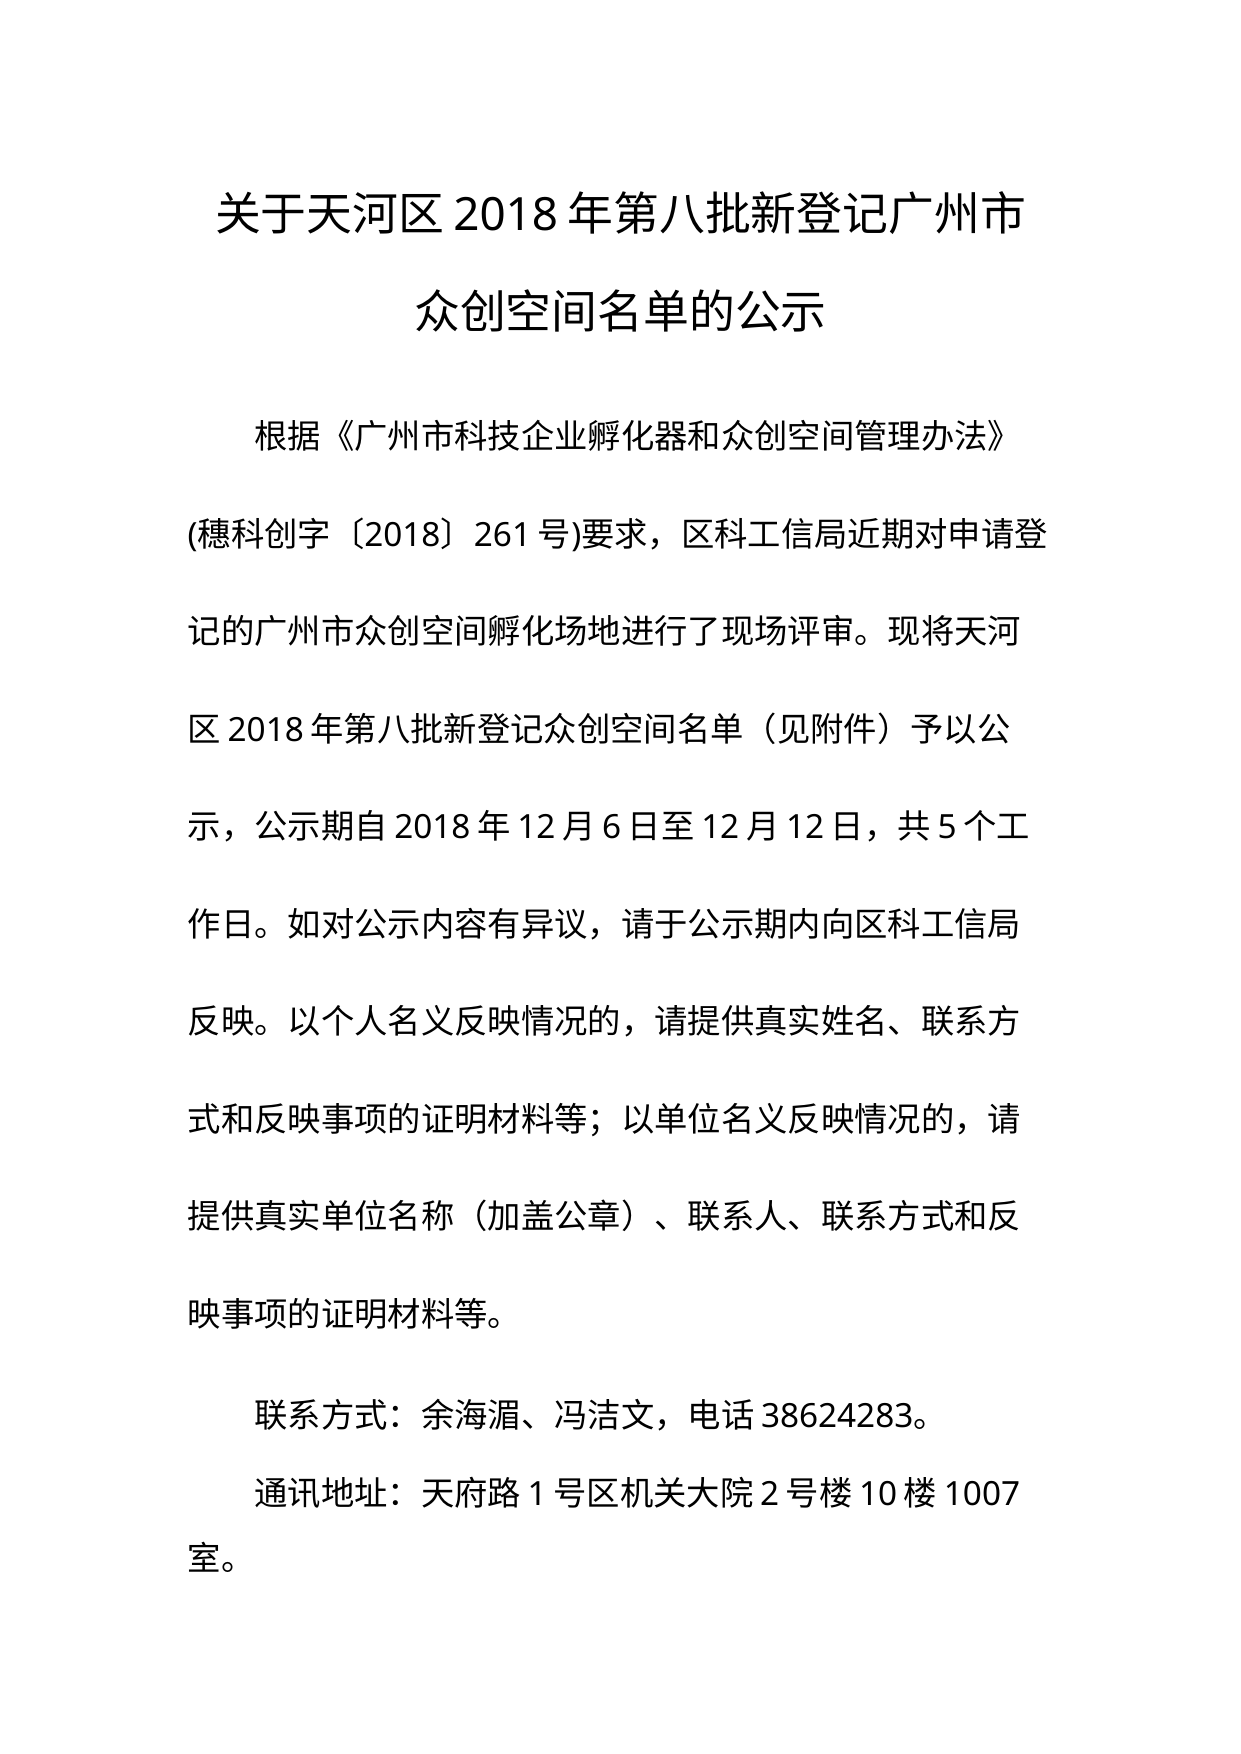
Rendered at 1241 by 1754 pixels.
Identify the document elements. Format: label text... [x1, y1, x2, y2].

text 根据《广州市科技企业孵化器和众创空间管理办法》(穗科创字〔2018〕261号)要求，区科工信局近期对申请登记的广州市众创空间孵化场地进行了现场评审。现将天河区2018年第八批新登记众创空间名单（见附件）予以公示，公示期自2018年12月6日至12月12日，共5个工作日。如对公示内容有异议，请于公示期内向区科工信局反映。以个人名义反映情况的，请提供真实姓名、联系方式和反映事项的证明材料等；以单位名义反映情况的，请提供真实单位名称（加盖公章）、联系人、联系方式和反映事项的证明材料等。 [187, 402, 1053, 1344]
text 通讯地址：天府路1号区机关大院2号楼10楼1007室。 [187, 1458, 1053, 1588]
text 联系方式：余海湄、冯洁文，电话38624283。 [187, 1381, 1053, 1446]
text 关于天河区2018年第八批新登记广州市 [187, 162, 1053, 259]
text 众创空间名单的公示 [187, 259, 1053, 357]
